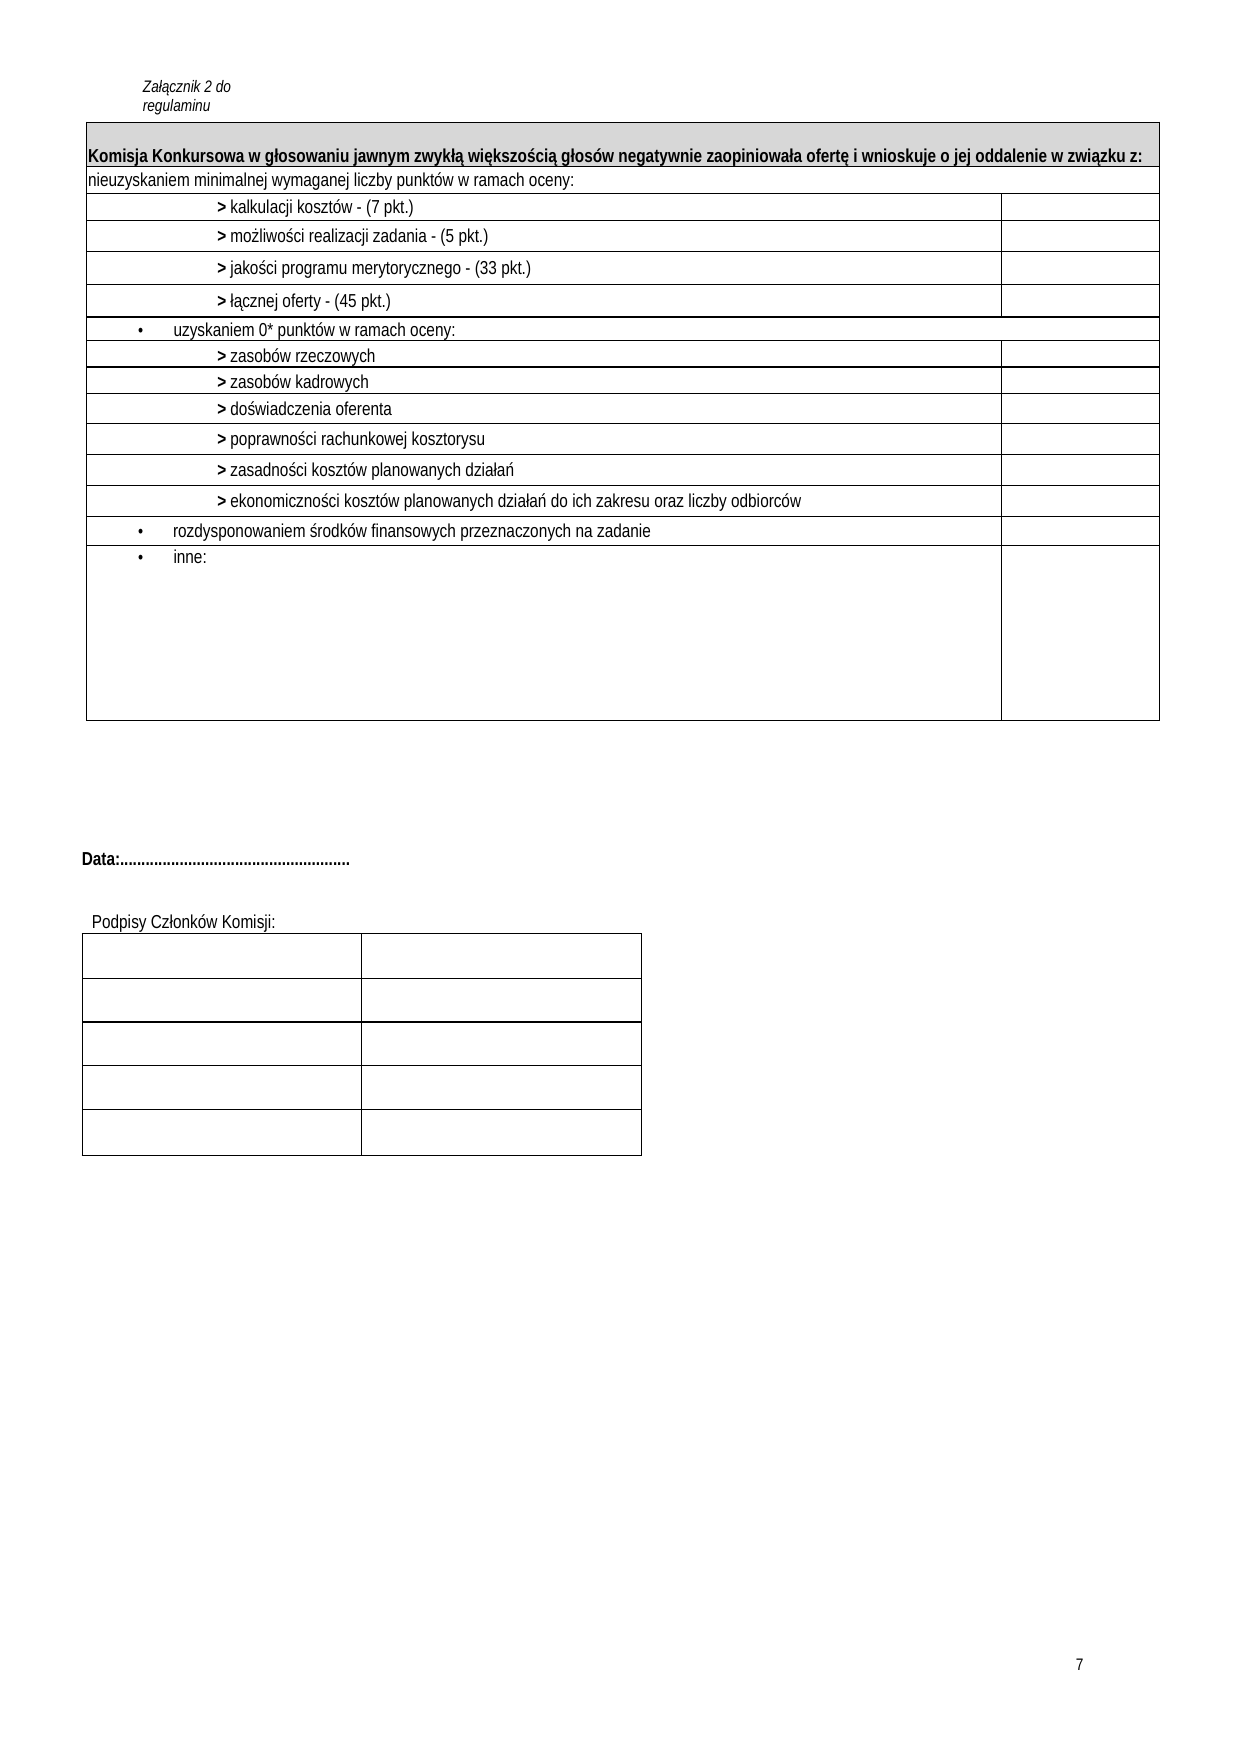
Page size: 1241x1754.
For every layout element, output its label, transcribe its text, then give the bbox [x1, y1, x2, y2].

table_header [83, 934, 361, 977]
table_cell [1002, 486, 1159, 516]
table_cell [1002, 394, 1159, 423]
table_cell [1002, 221, 1159, 251]
table_cell [362, 979, 641, 1021]
text Data: [82, 848, 1164, 870]
table_cell [1002, 341, 1159, 366]
table_cell [1002, 424, 1159, 454]
table_header [362, 934, 641, 977]
table_cell • rozdysponowaniem środków finansowych przeznaczonych na zadanie [87, 517, 1001, 544]
table_cell > zasobów kadrowych [87, 368, 1001, 392]
table_cell > łącznej oferty - (45 pkt.) [87, 285, 1001, 316]
table_cell • inne: [87, 546, 1001, 720]
table_cell [1002, 252, 1159, 284]
table_cell [1002, 368, 1159, 392]
table_cell [362, 1066, 641, 1109]
table_cell [362, 1023, 641, 1065]
table_cell > zasobów rzeczowych [87, 341, 1001, 366]
table_cell [1002, 285, 1159, 316]
table_header Komisja Konkursowa w głosowaniu jawnym zwykłą większością głosów negatywnie zaopiniowała ofertę i wnioskuje o jej oddalenie w związku z: [87, 123, 1159, 166]
table_cell > doświadczenia oferenta [87, 394, 1001, 423]
table_cell [83, 1023, 361, 1065]
table_cell [83, 1066, 361, 1109]
table_cell [1002, 517, 1159, 544]
table_cell nieuzyskaniem minimalnej wymaganej liczby punktów w ramach oceny: [87, 167, 1159, 193]
table_cell [83, 1110, 361, 1155]
table_cell [362, 1110, 641, 1155]
table_cell [1002, 194, 1159, 219]
table_cell [1002, 455, 1159, 485]
text Podpisy Członków Komisji: [92, 911, 1164, 933]
table_cell [1002, 546, 1159, 720]
table_cell > kalkulacji kosztów - (7 pkt.) [87, 194, 1001, 219]
table_cell > jakości programu merytorycznego - (33 pkt.) [87, 252, 1001, 284]
table_cell > ekonomiczności kosztów planowanych działań do ich zakresu oraz liczby odbiorców [87, 486, 1001, 516]
table_cell > możliwości realizacji zadania - (5 pkt.) [87, 221, 1001, 251]
table_cell • uzyskaniem 0* punktów w ramach oceny: [87, 318, 1159, 340]
table_cell > poprawności rachunkowej kosztorysu [87, 424, 1001, 454]
table_cell [83, 979, 361, 1021]
table_cell > zasadności kosztów planowanych działań [87, 455, 1001, 485]
